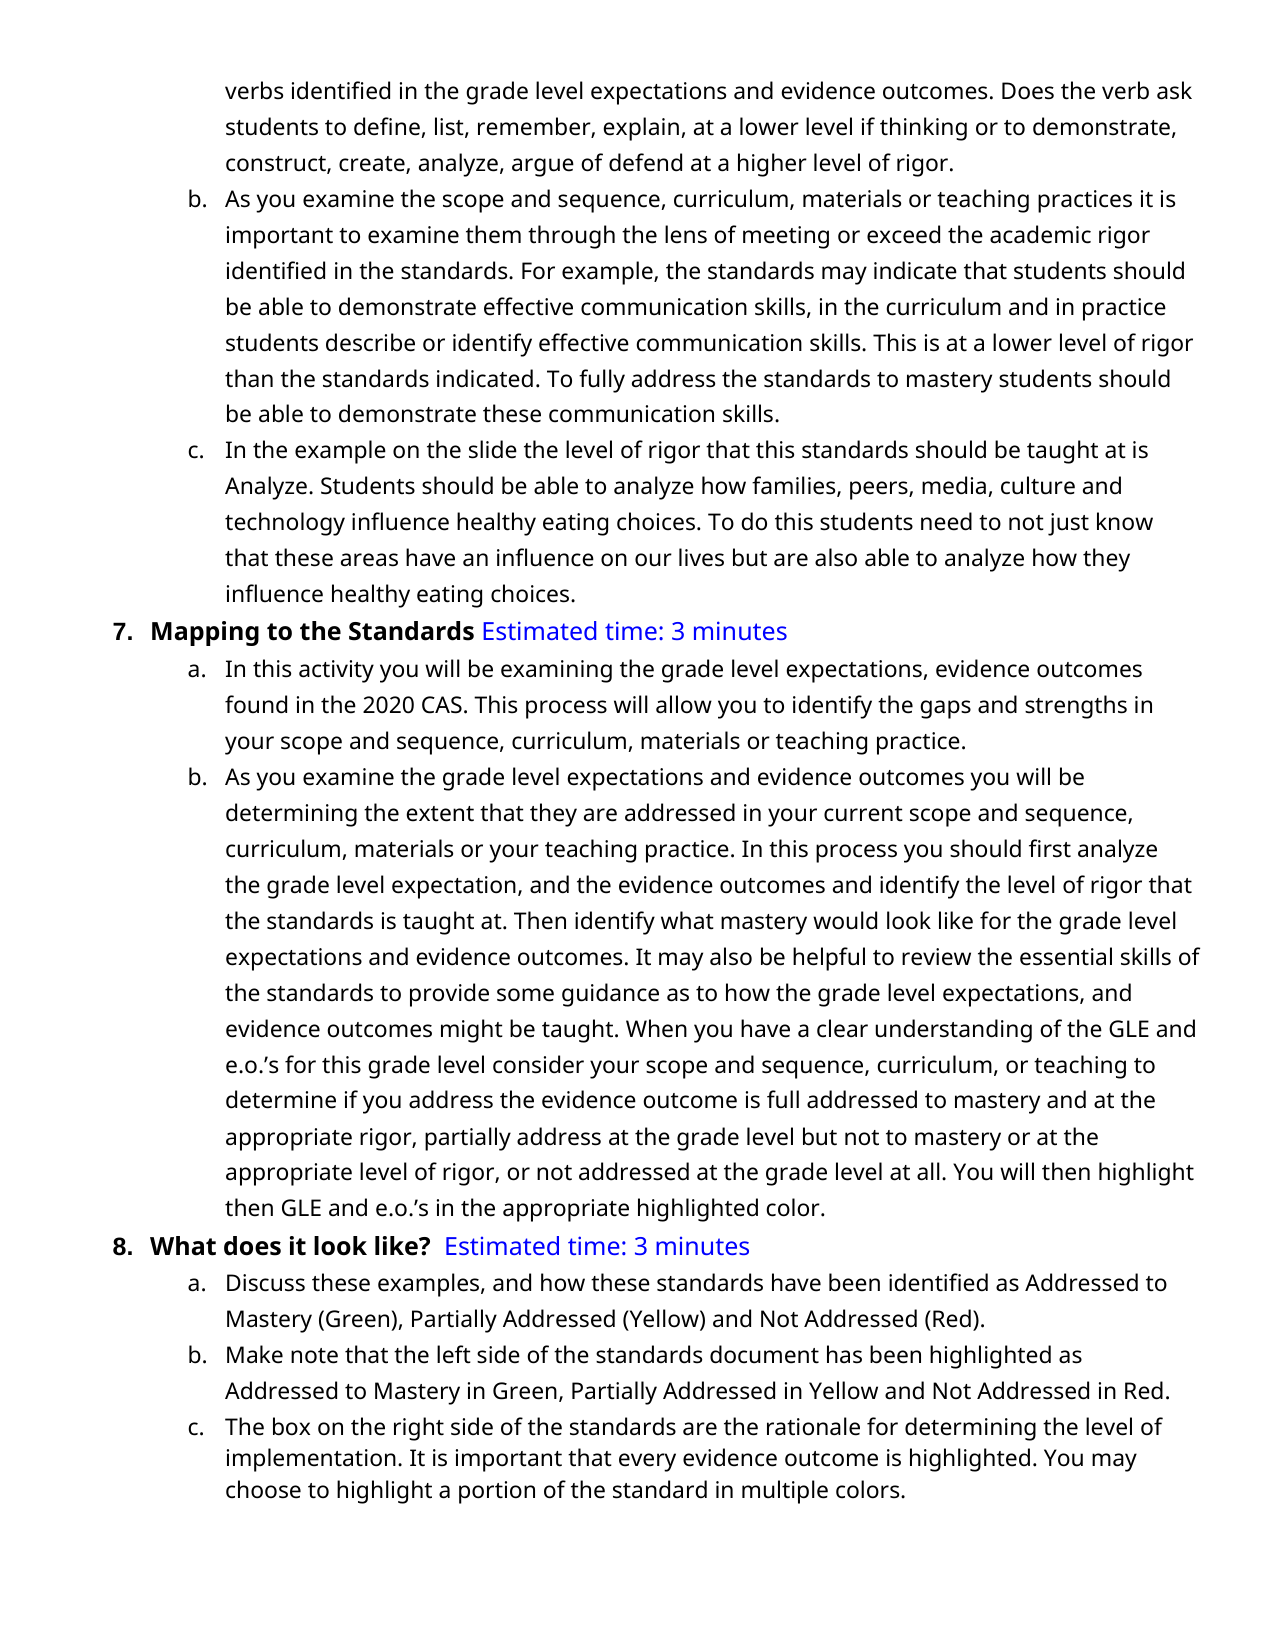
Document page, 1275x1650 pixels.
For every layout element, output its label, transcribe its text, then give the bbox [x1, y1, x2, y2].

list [187, 75, 1200, 178]
list As you examine the grade level expectations and evidence outcomes you will be determining the extent that they are addressed in your current scope and sequence, curriculum, materials or your teaching practice. In this process you should first analyze the grade level expectation, and the evidence outcomes and identify the level of rigor that the standards is taught at. Then identify what mastery would look like for the grade level expectations and evidence outcomes. It may also be helpful to review the essential skills of the standards to provide some guidance as to how the grade level expectations, and evidence outcomes might be taught. When you have a clear understanding of the GLE and e.o.’s for this grade level consider your scope and sequence, curriculum, or teaching to determine if you address the evidence outcome is full addressed to mastery and at the appropriate rigor, partially address at the grade level but not to mastery or at the appropriate level of rigor, or not addressed at the grade level at all. You will then highlight then GLE and e.o.’s in the appropriate highlighted color. [187, 761, 1200, 1223]
list The box on the right side of the standards are the rationale for determining the level of implementation. It is important that every evidence outcome is highlighted. You may choose to highlight a portion of the standard in multiple colors. [187, 1411, 1200, 1505]
list In this activity you will be examining the grade level expectations, evidence outcomes found in the 2020 CAS. This process will allow you to identify the gaps and strengths in your scope and sequence, curriculum, materials or teaching practice. [187, 653, 1200, 756]
list In the example on the slide the level of rigor that this standards should be taught at is Analyze. Students should be able to analyze how families, peers, media, culture and technology influence healthy eating choices. To do this students need to not just know that these areas have an influence on our lives but are also able to analyze how they influence healthy eating choices. [187, 434, 1200, 609]
list As you examine the scope and sequence, curriculum, materials or teaching practices it is important to examine them through the lens of meeting or exceed the academic rigor identified in the standards. For example, the standards may indicate that students should be able to demonstrate effective communication skills, in the curriculum and in practice students describe or identify effective communication skills. This is at a lower level of rigor than the standards indicated. To fully address the standards to mastery students should be able to demonstrate these communication skills. [187, 183, 1200, 430]
list Mapping to the Standards Estimated time: 3 minutes [112, 614, 1200, 648]
list Make note that the left side of the standards document has been highlighted as Addressed to Mastery in Green, Partially Addressed in Yellow and Not Addressed in Red. [187, 1339, 1200, 1406]
list Discuss these examples, and how these standards have been identified as Addressed to Mastery (Green), Partially Addressed (Yellow) and Not Addressed (Red). [187, 1267, 1200, 1334]
list What does it look like? Estimated time: 3 minutes [112, 1228, 1200, 1262]
